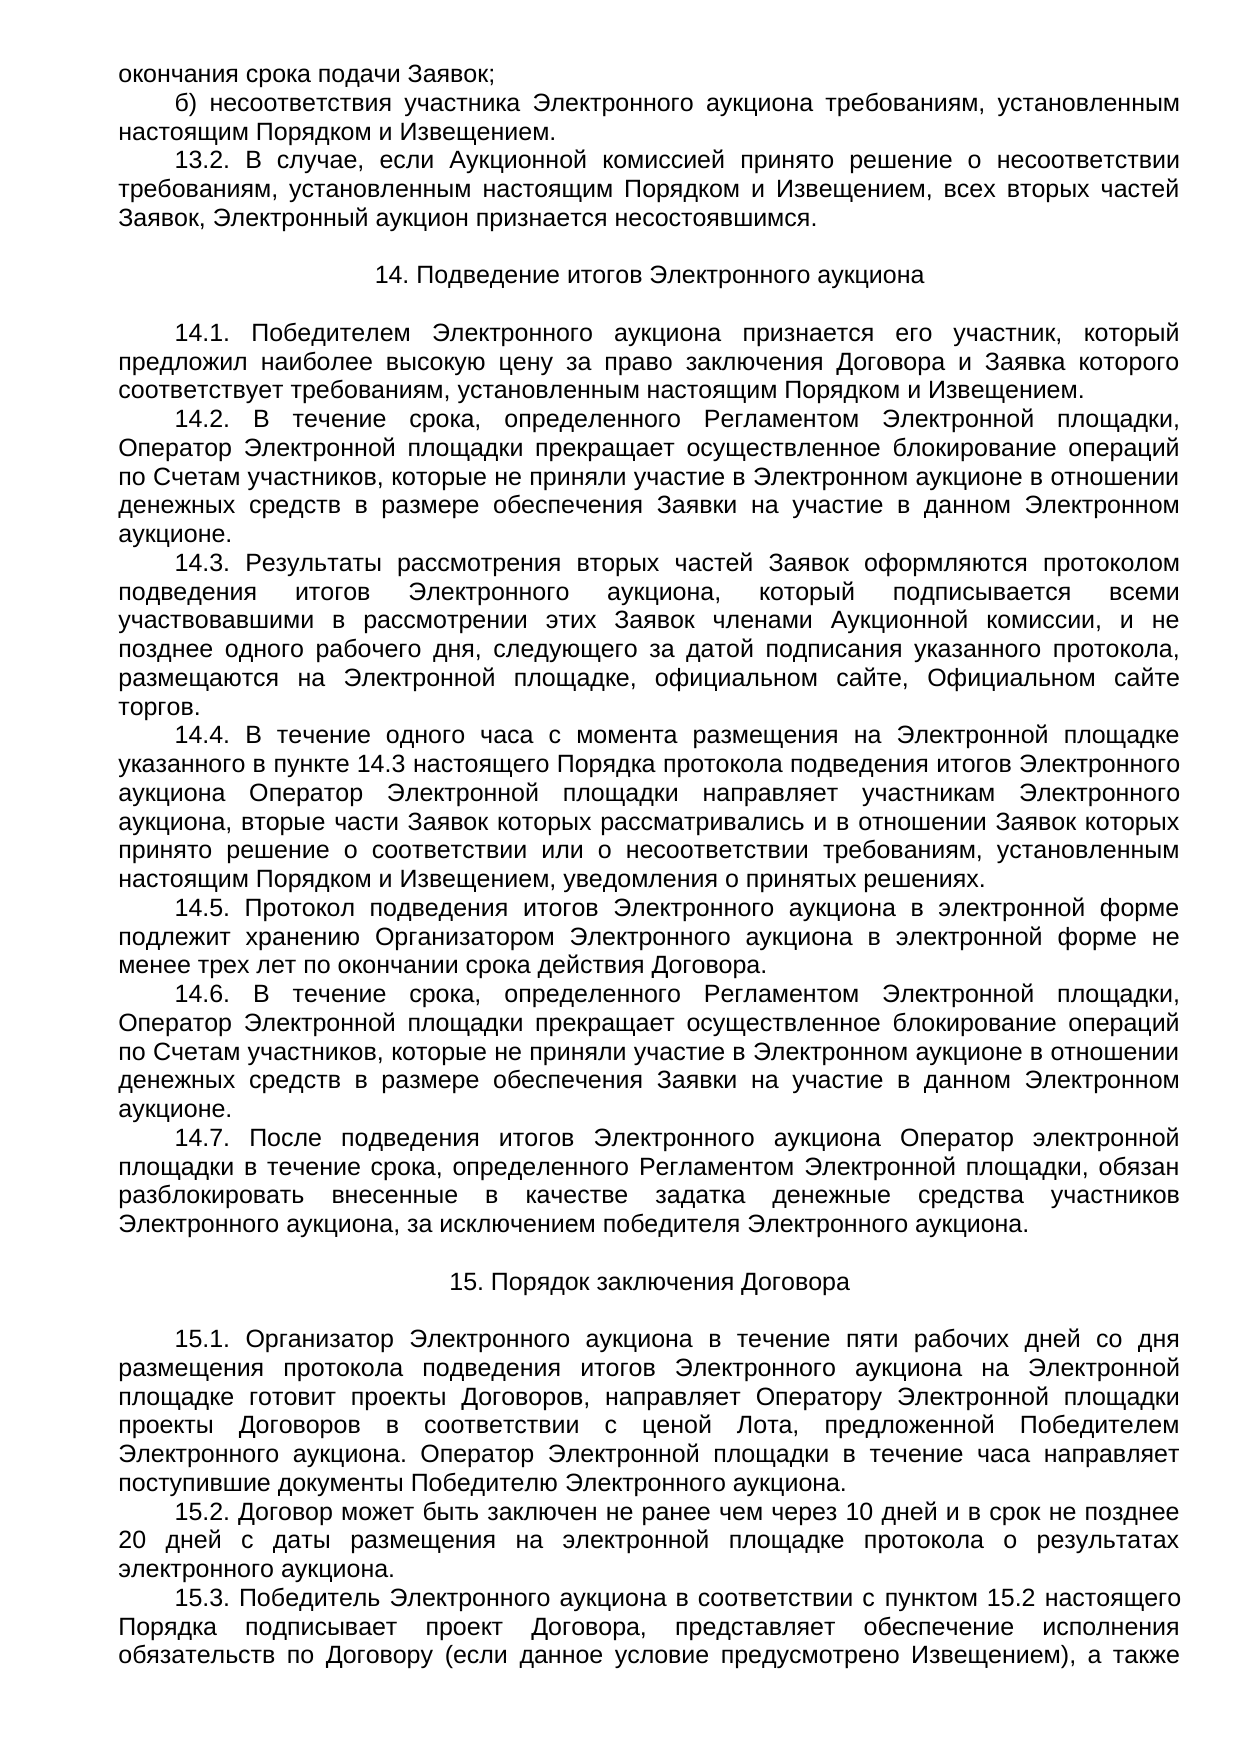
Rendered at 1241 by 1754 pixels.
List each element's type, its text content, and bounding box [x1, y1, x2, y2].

text 14.1. Победителем Электронного аукциона признается его участник, который предложил наиболее высокую цену за право заключения Договора и Заявка которого соответствует требованиям, установленным настоящим Порядком и Извещением. [118, 318, 1181, 404]
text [118, 1583, 1181, 1669]
text б) несоответствия участника Электронного аукциона требованиям, установленным настоящим Порядком и Извещением. [118, 88, 1181, 145]
text 14.4. В течение одного часа с момента размещения на Электронной площадке указанного в пункте 14.3 настоящего Порядка протокола подведения итогов Электронного аукциона Оператор Электронной площадки направляет участникам Электронного аукциона, вторые части Заявок которых рассматривались и в отношении Заявок которых принято решение о соответствии или о несоответствии требованиям, установленным настоящим Порядком и Извещением, уведомления о принятых решениях. [118, 720, 1181, 893]
text 14.2. В течение срока, определенного Регламентом Электронной площадки, Оператор Электронной площадки прекращает осуществленное блокирование операций по Счетам участников, которые не приняли участие в Электронном аукционе в отношении денежных средств в размере обеспечения Заявки на участие в данном Электронном аукционе. [118, 404, 1181, 548]
text 13.2. В случае, если Аукционной комиссией принято решение о несоответствии требованиям, установленным настоящим Порядком и Извещением, всех вторых частей Заявок, Электронный аукцион признается несостоявшимся. [118, 145, 1181, 232]
text 15.2. Договор может быть заключен не ранее чем через 10 дней и в срок не позднее 20 дней с даты размещения на электронной площадке протокола о результатах электронного аукциона. [118, 1497, 1181, 1583]
text 14.7. После подведения итогов Электронного аукциона Оператор электронной площадки в течение срока, определенного Регламентом Электронной площадки, обязан разблокировать внесенные в качестве задатка денежные средства участников Электронного аукциона, за исключением победителя Электронного аукциона. [118, 1123, 1181, 1238]
text 15.1. Организатор Электронного аукциона в течение пяти рабочих дней со дня размещения протокола подведения итогов Электронного аукциона на Электронной площадке готовит проекты Договоров, направляет Оператору Электронной площадки проекты Договоров в соответствии с ценой Лота, предложенной Победителем Электронного аукциона. Оператор Электронной площадки в течение часа направляет поступившие документы Победителю Электронного аукциона. [118, 1324, 1181, 1497]
text 14.3. Результаты рассмотрения вторых частей Заявок оформляются протоколом подведения итогов Электронного аукциона, который подписывается всеми участвовавшими в рассмотрении этих Заявок членами Аукционной комиссии, и не позднее одного рабочего дня, следующего за датой подписания указанного протокола, размещаются на Электронной площадке, официальном сайте, Официальном сайте торгов. [118, 548, 1181, 720]
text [118, 59, 1181, 88]
text 14.5. Протокол подведения итогов Электронного аукциона в электронной форме подлежит хранению Организатором Электронного аукциона в электронной форме не менее трех лет по окончании срока действия Договора. [118, 893, 1181, 979]
text 14. Подведение итогов Электронного аукциона [118, 260, 1181, 289]
text 15. Порядок заключения Договора [118, 1267, 1181, 1295]
text 14.6. В течение срока, определенного Регламентом Электронной площадки, Оператор Электронной площадки прекращает осуществленное блокирование операций по Счетам участников, которые не приняли участие в Электронном аукционе в отношении денежных средств в размере обеспечения Заявки на участие в данном Электронном аукционе. [118, 979, 1181, 1123]
